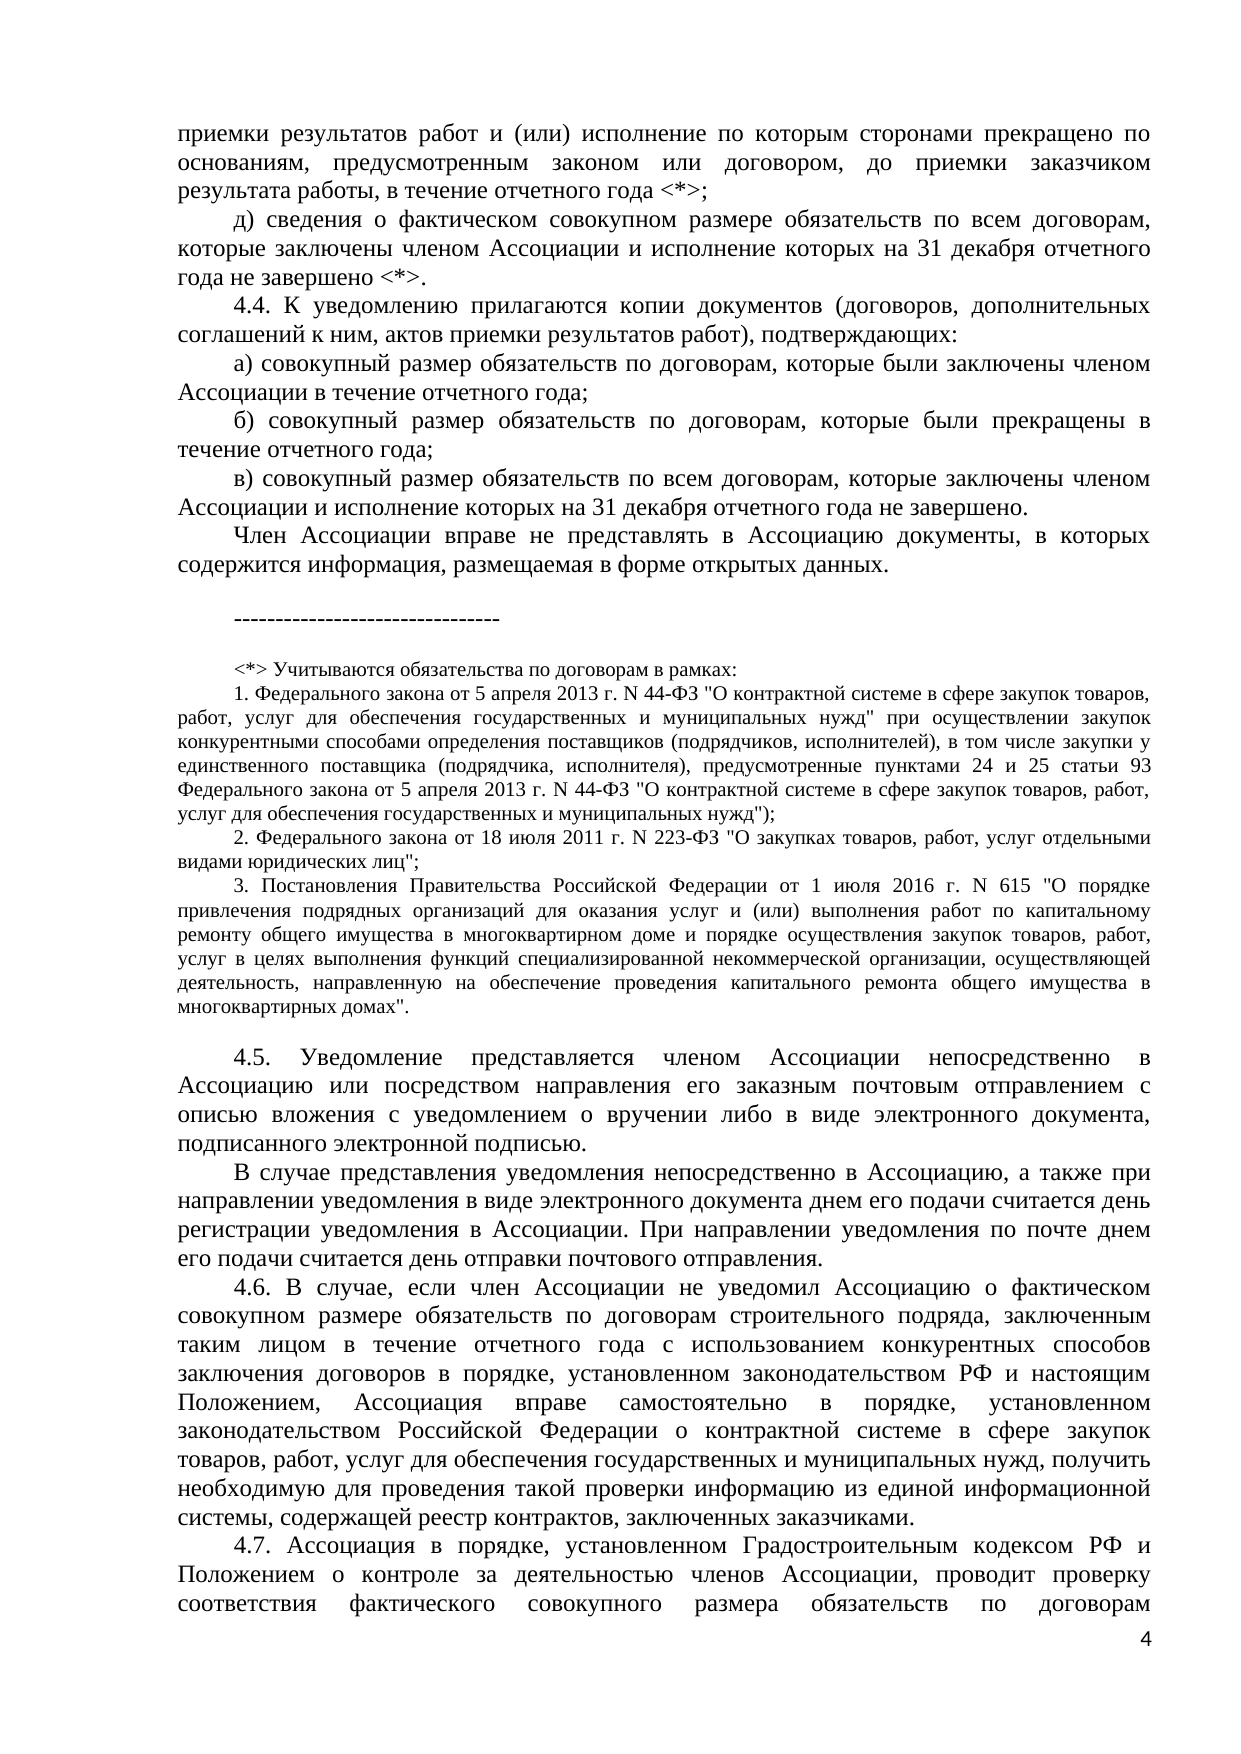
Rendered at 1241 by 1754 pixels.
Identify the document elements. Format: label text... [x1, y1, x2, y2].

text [177, 1531, 1152, 1617]
text 4.5. Уведомление представляется членом Ассоциации непосредственно в Ассоциацию или посредством направления его заказным почтовым отправлением с описью вложения с уведомлением о вручении либо в виде электронного документа, подписанного электронной подписью. [177, 1042, 1152, 1157]
text 2. Федерального закона от 18 июля 2011 г. N 223-ФЗ "О закупках товаров, работ, услуг отдельными видами юридических лиц"; [177, 825, 1152, 873]
text 4.4. К уведомлению прилагаются копии документов (договоров, дополнительных соглашений к ним, актов приемки результатов работ), подтверждающих: [177, 291, 1152, 348]
text б) совокупный размер обязательств по договорам, которые были прекращены в течение отчетного года; [177, 406, 1152, 463]
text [177, 118, 1152, 204]
text 1. Федерального закона от 5 апреля 2013 г. N 44-ФЗ "О контрактной системе в сфере закупок товаров, работ, услуг для обеспечения государственных и муниципальных нужд" при осуществлении закупок конкурентными способами определения поставщиков (подрядчиков, исполнителей), в том числе закупки у единственного поставщика (подрядчика, исполнителя), предусмотренные пунктами 24 и 25 статьи 93 Федерального закона от 5 апреля 2013 г. N 44-ФЗ "О контрактной системе в сфере закупок товаров, работ, услуг для обеспечения государственных и муниципальных нужд"); [177, 681, 1152, 825]
text а) совокупный размер обязательств по договорам, которые были заключены членом Ассоциации в течение отчетного года; [177, 348, 1152, 406]
text В случае представления уведомления непосредственно в Ассоциацию, а также при направлении уведомления в виде электронного документа днем его подачи считается день регистрации уведомления в Ассоциации. При направлении уведомления по почте днем его подачи считается день отправки почтового отправления. [177, 1157, 1152, 1272]
text -------------------------------- [177, 603, 1152, 632]
text в) совокупный размер обязательств по всем договорам, которые заключены членом Ассоциации и исполнение которых на 31 декабря отчетного года не завершено. [177, 463, 1152, 521]
text Член Ассоциации вправе не представлять в Ассоциацию документы, в которых содержится информация, размещаемая в форме открытых данных. [177, 521, 1152, 578]
text <*> Учитываются обязательства по договорам в рамках: [177, 657, 1152, 681]
text 4.6. В случае, если член Ассоциации не уведомил Ассоциацию о фактическом совокупном размере обязательств по договорам строительного подряда, заключенным таким лицом в течение отчетного года с использованием конкурентных способов заключения договоров в порядке, установленном законодательством РФ и настоящим Положением, Ассоциация вправе самостоятельно в порядке, установленном законодательством Российской Федерации о контрактной системе в сфере закупок товаров, работ, услуг для обеспечения государственных и муниципальных нужд, получить необходимую для проведения такой проверки информацию из единой информационной системы, содержащей реестр контрактов, заключенных заказчиками. [177, 1272, 1152, 1531]
text д) сведения о фактическом совокупном размере обязательств по всем договорам, которые заключены членом Ассоциации и исполнение которых на 31 декабря отчетного года не завершено <*>. [177, 204, 1152, 291]
text 3. Постановления Правительства Российской Федерации от 1 июля 2016 г. N 615 "О порядке привлечения подрядных организаций для оказания услуг и (или) выполнения работ по капитальному ремонту общего имущества в многоквартирном доме и порядке осуществления закупок товаров, работ, услуг в целях выполнения функций специализированной некоммерческой организации, осуществляющей деятельность, направленную на обеспечение проведения капитального ремонта общего имущества в многоквартирных домах". [177, 873, 1152, 1018]
